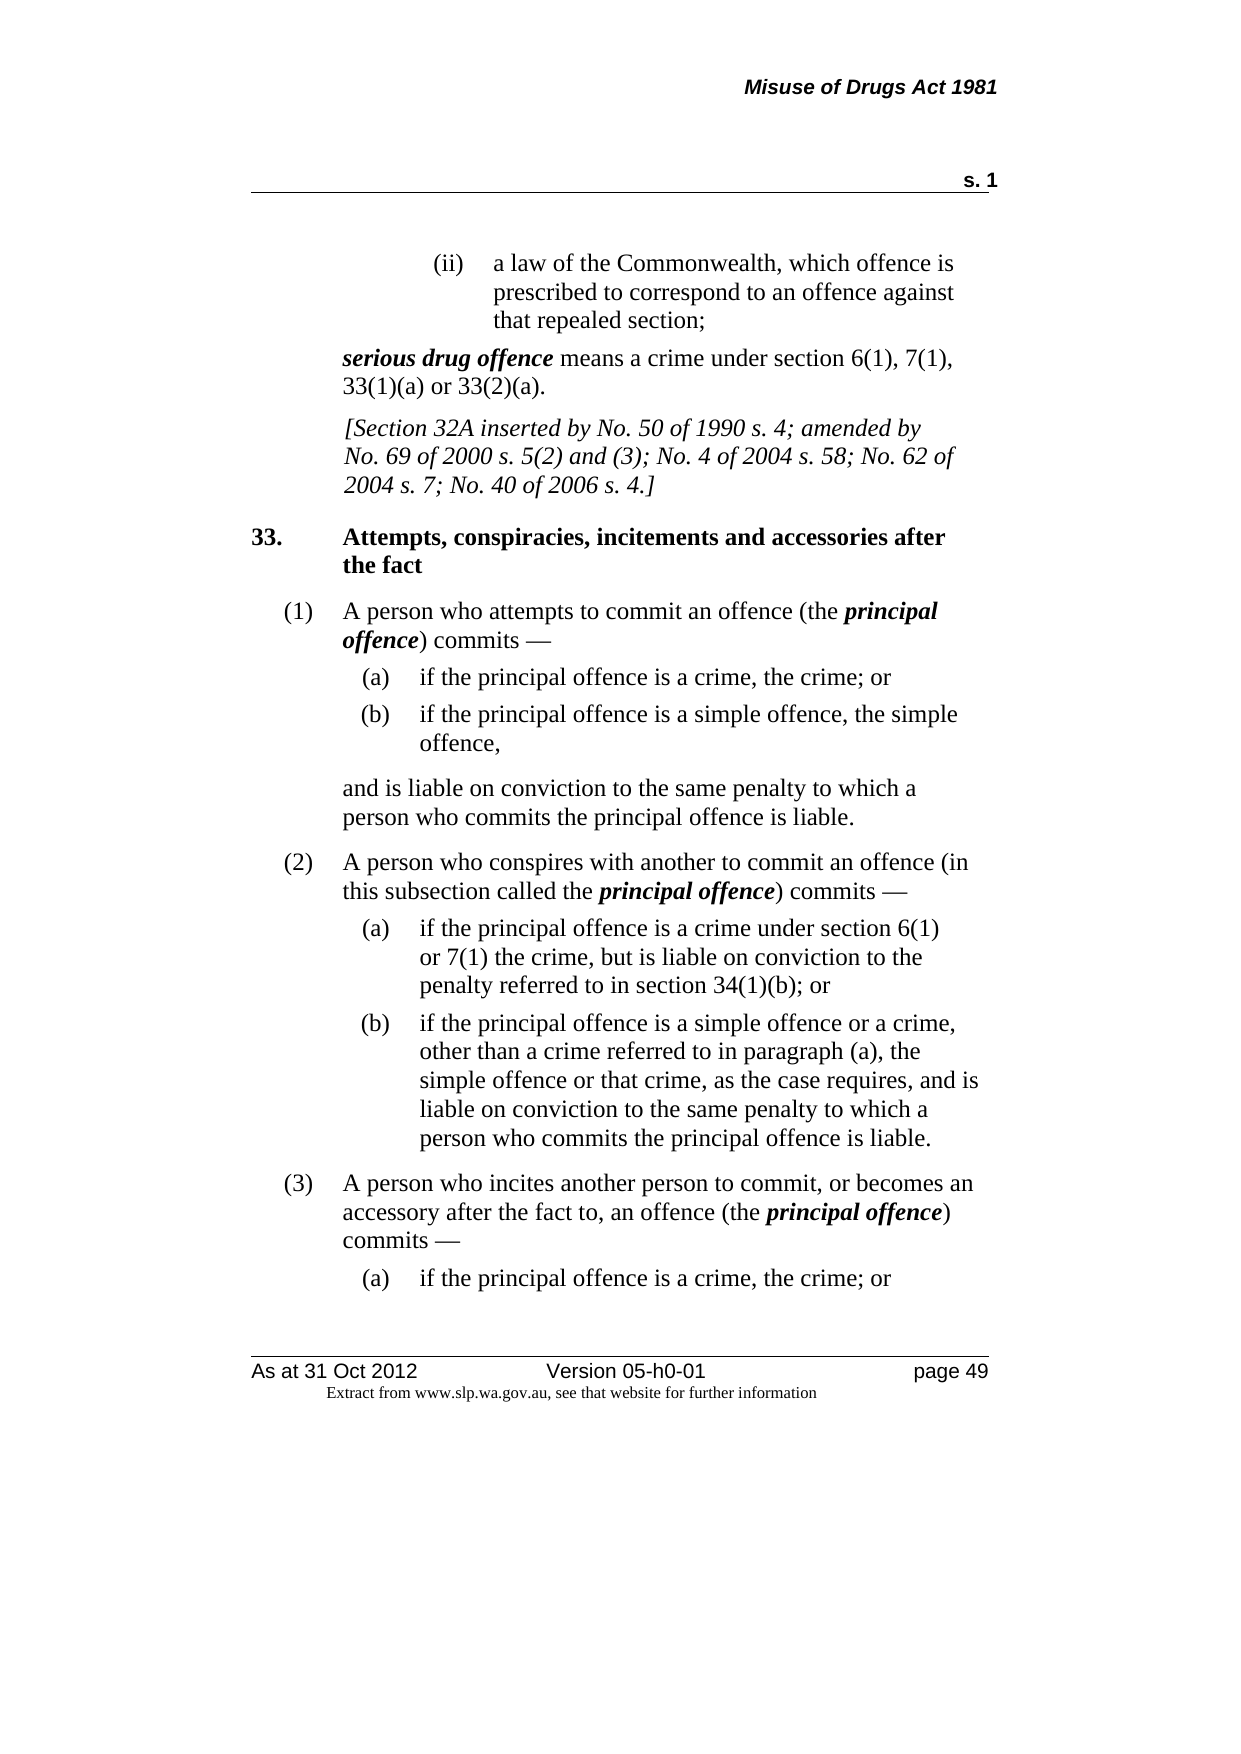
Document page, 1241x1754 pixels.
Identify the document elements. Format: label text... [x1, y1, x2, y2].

text (a) if the principal offence is a crime under section 6(1) or 7(1) the crime, but is liable on conviction to the penalty referred to in section 34(1)(b); or [251, 913, 989, 999]
text (1) A person who attempts to commit an offence (the principal offence) commits — [251, 596, 989, 653]
text (a) if the principal offence is a crime, the crime; or [251, 1263, 989, 1291]
text (b) if the principal offence is a simple offence, the simple offence, [251, 699, 989, 756]
text (ii) a law of the Commonwealth, which offence is prescribed to correspond to an offence against that repealed section; [251, 248, 989, 334]
text (a) if the principal offence is a crime, the crime; or [251, 662, 989, 691]
text and is liable on conviction to the same penalty to which a person who commits the principal offence is liable. [251, 773, 989, 831]
text (2) A person who conspires with another to commit an offence (in this subsection called the principal offence) commits — [251, 847, 989, 905]
text (3) A person who incites another person to commit, or becomes an accessory after the fact to, an offence (the principal offence) commits — [251, 1168, 989, 1254]
text (b) if the principal offence is a simple offence or a crime, other than a crime referred to in paragraph (a), the simple offence or that crime, as the case requires, and is liable on conviction to the same penalty to which a person who commits the principal offence is liable. [251, 1008, 989, 1151]
subtitle 33. Attempts, conspiracies, incitements and accessories after the fact [251, 522, 989, 579]
text [Section 32A inserted by No. 50 of 1990 s. 4; amended by No. 69 of 2000 s. 5(2) and (3); No. 4 of 2004 s. 58; No. 62 of 2004 s. 7; No. 40 of 2006 s. 4.] [251, 413, 989, 499]
text serious drug offence means a crime under section 6(1), 7(1), 33(1)(a) or 33(2)(a). [251, 343, 989, 400]
